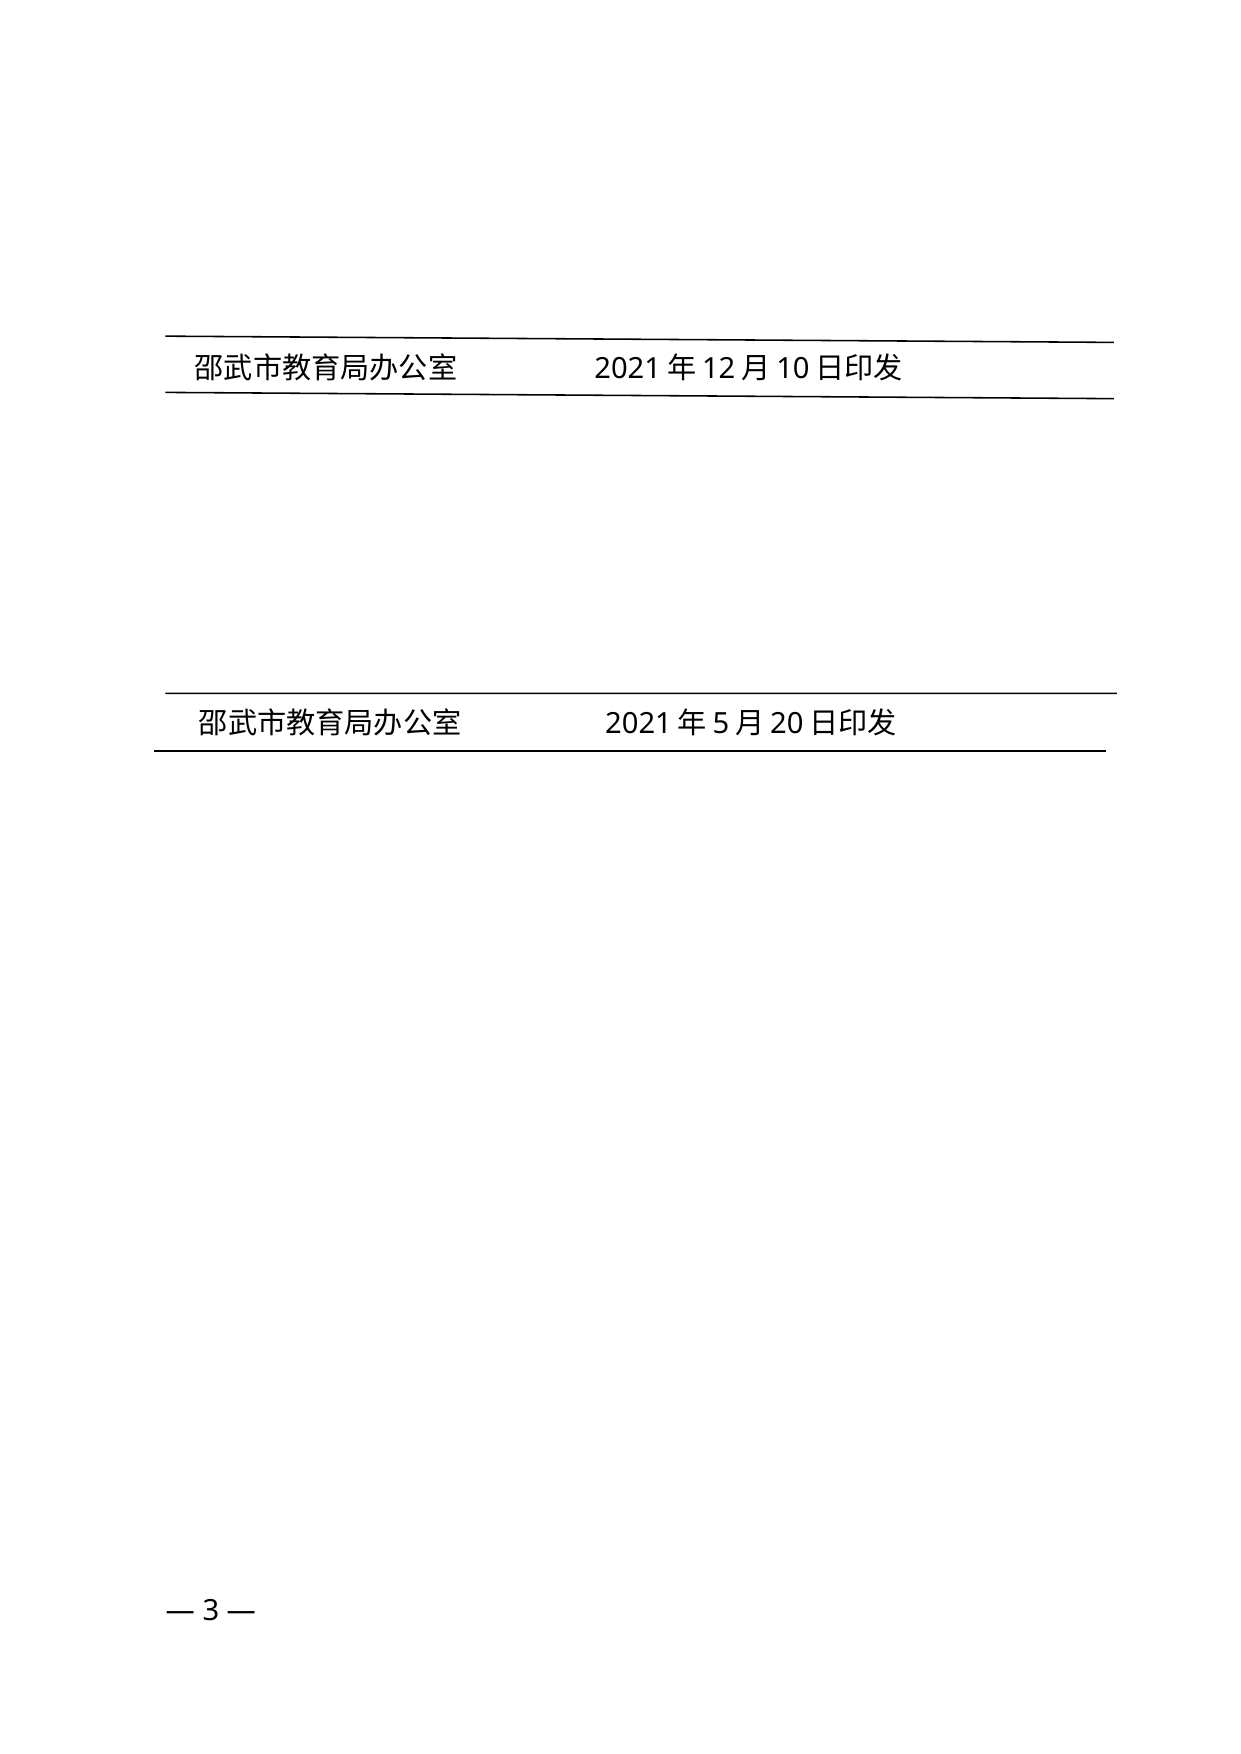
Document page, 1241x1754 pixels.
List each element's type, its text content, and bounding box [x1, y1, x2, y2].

text 邵武市教育局办公室 2021年12月10日印发 [165, 337, 1087, 397]
text 邵武市教育局办公室 2021年5月20日印发 [165, 695, 1087, 750]
